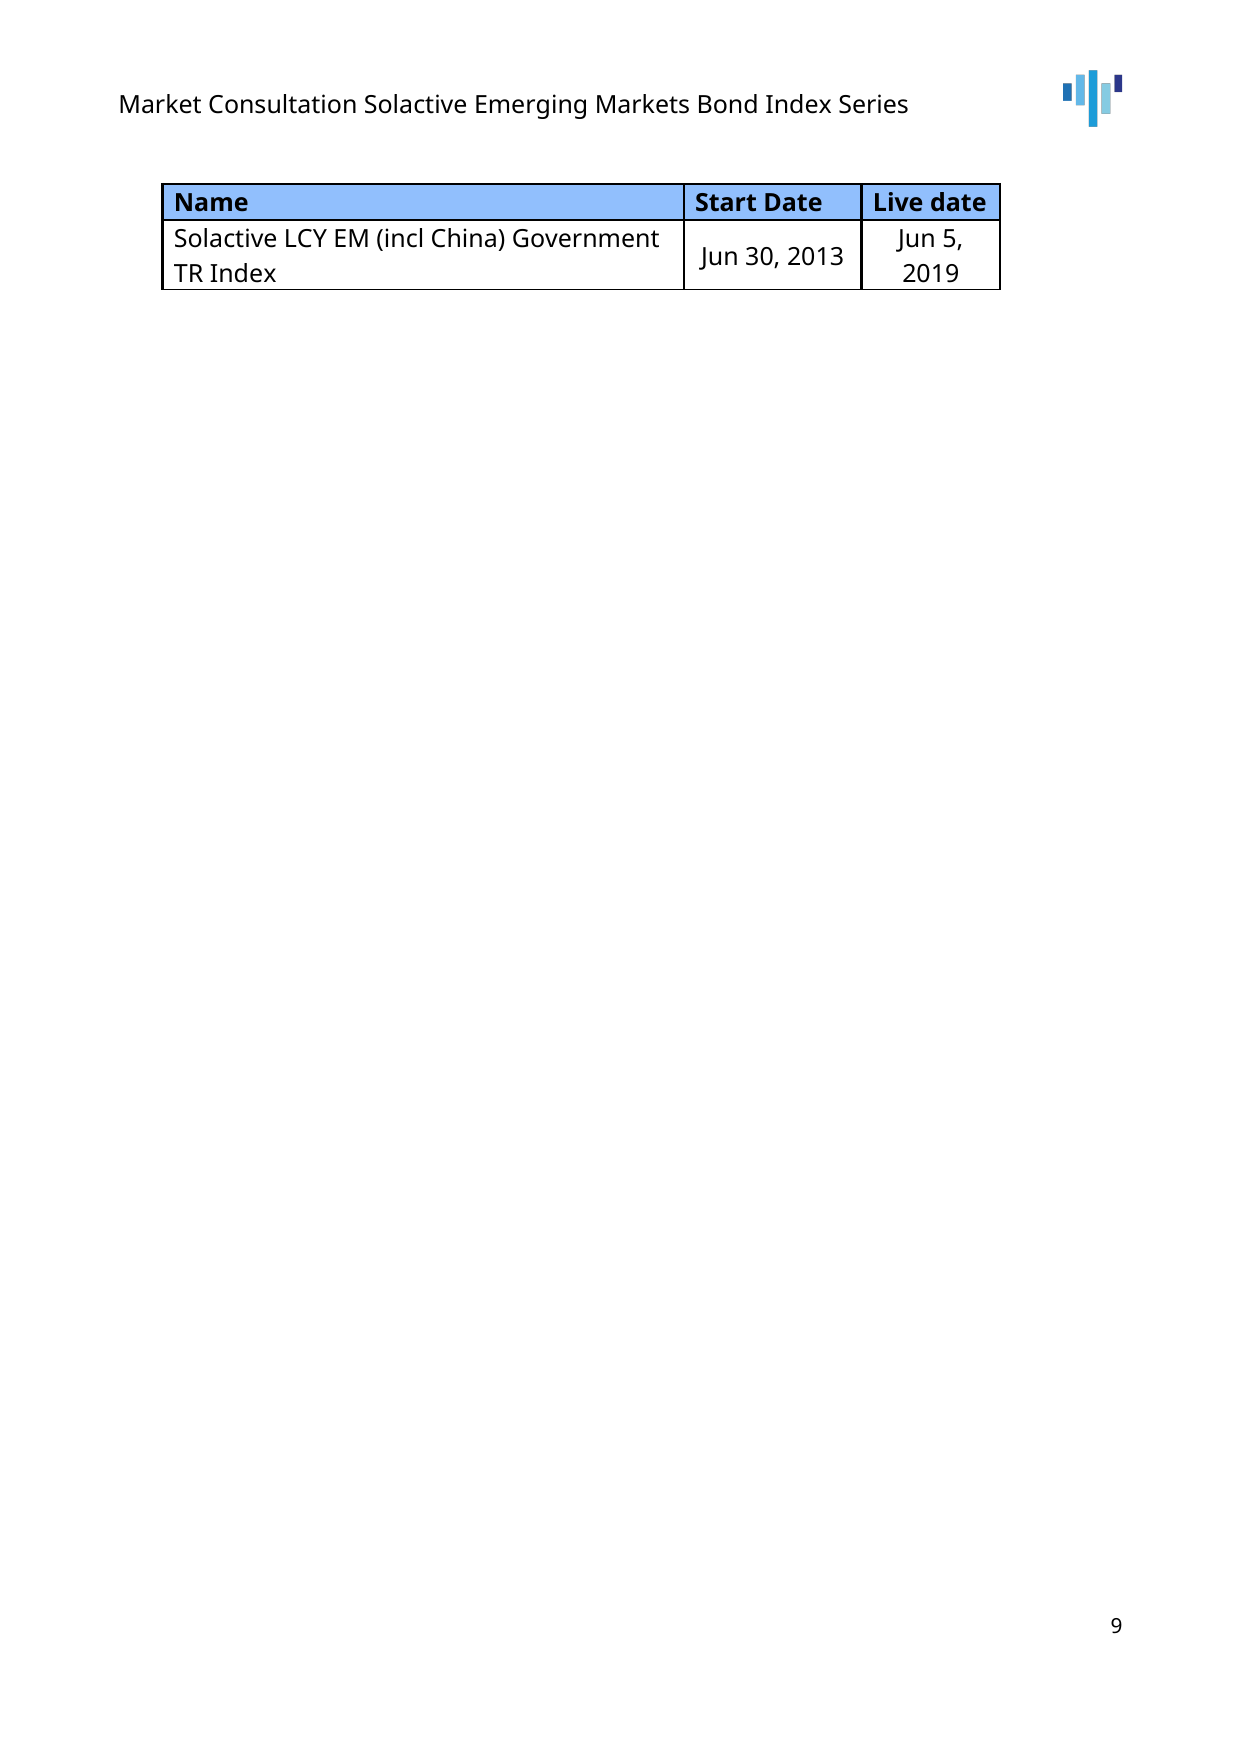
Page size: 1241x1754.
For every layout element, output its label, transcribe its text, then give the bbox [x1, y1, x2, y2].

table_cell Jun 5, 2019 [863, 221, 999, 289]
table_header Live date [863, 185, 999, 219]
picture [1063, 70, 1123, 127]
table_cell Solactive LCY EM (incl China) Government TR Index [164, 221, 683, 289]
table_header Start Date [685, 185, 860, 219]
table_cell Jun 30, 2013 [685, 221, 860, 289]
table_header Name [164, 185, 683, 219]
